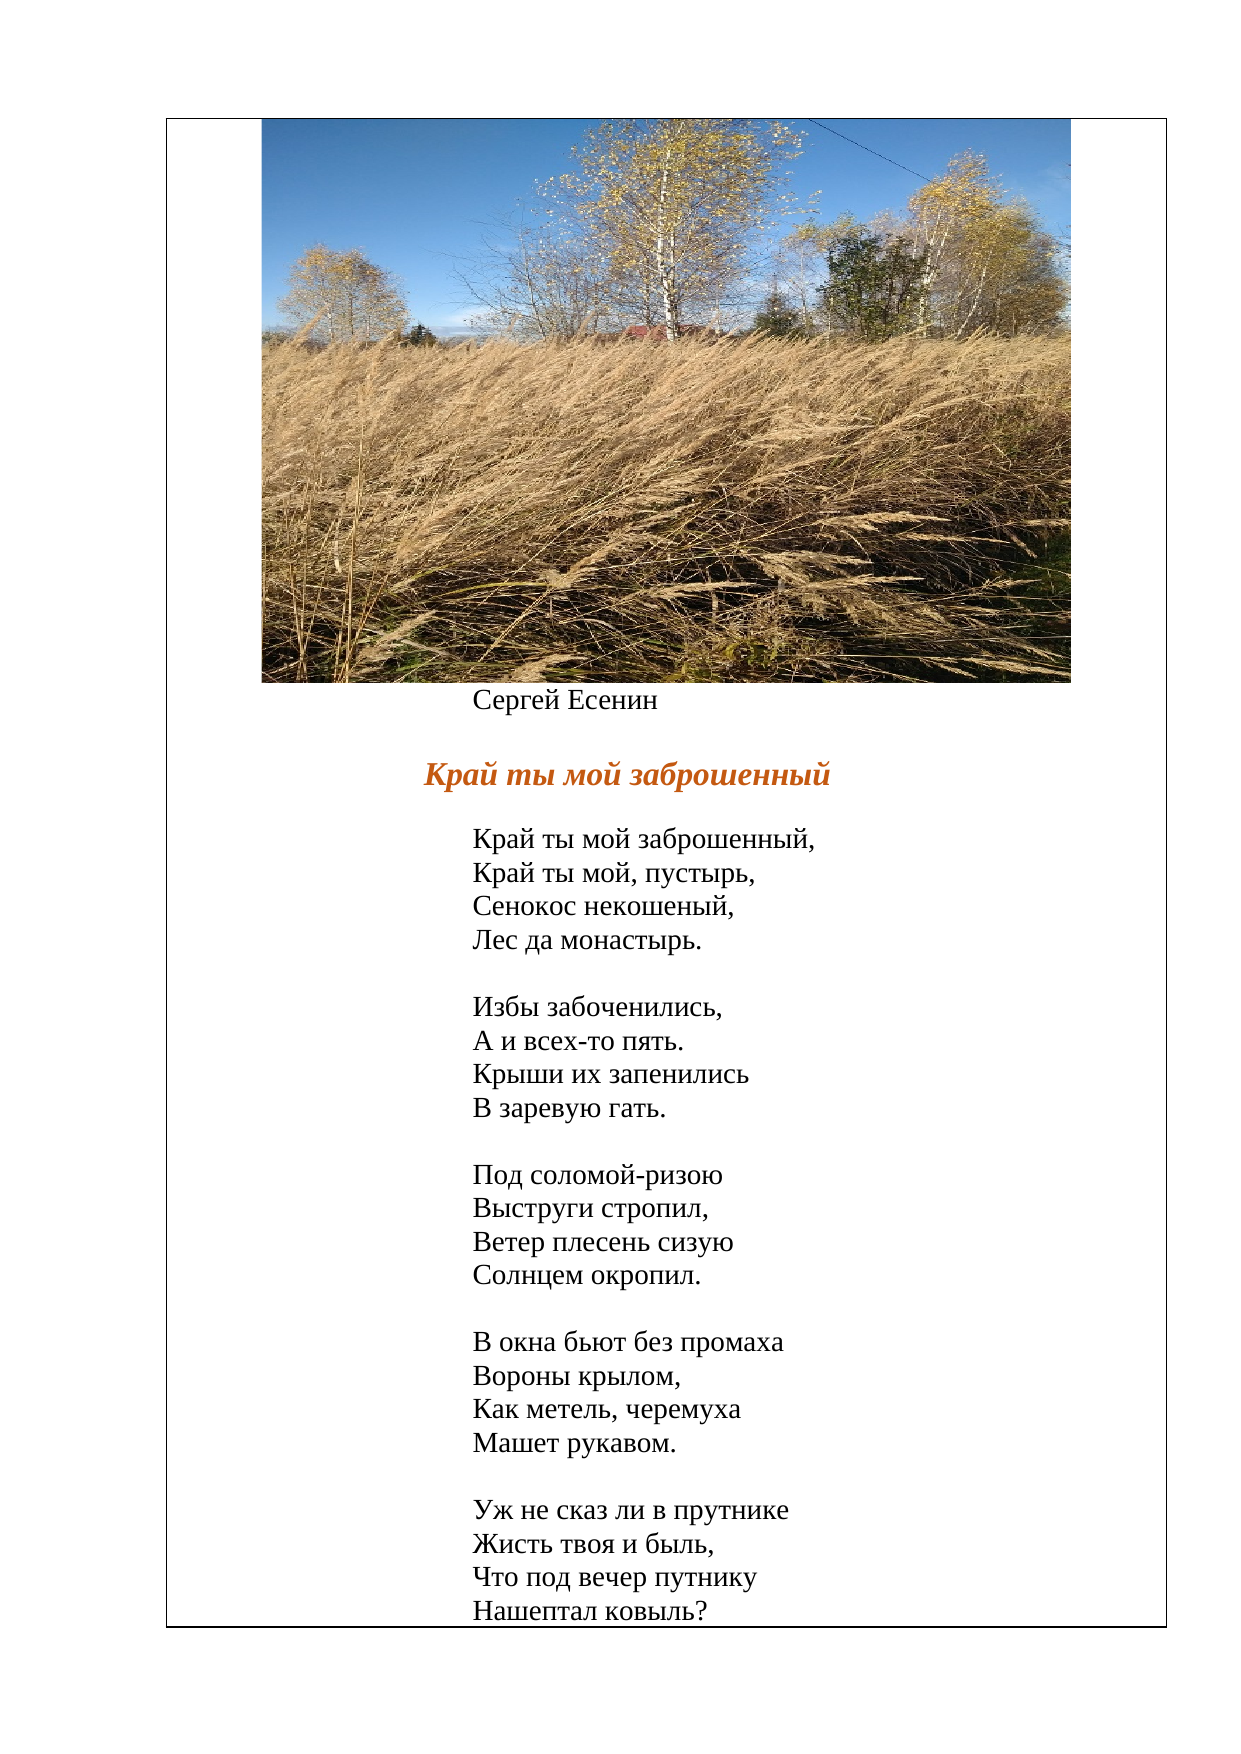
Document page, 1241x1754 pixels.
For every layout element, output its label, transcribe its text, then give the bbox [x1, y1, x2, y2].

table_header Сергей Есенин Край ты мой заброшенный Край ты мой заброшенный, Край ты мой, пустырь, Сенокос некошеный, Лес да монастырь. Избы забоченились, А и всех-то пять. Крыши их запенились В заревую гать. Под соломой-ризою Выструги стропил, Ветер плесень сизую Солнцем окропил. В окна бьют без промаха Вороны крылом, Как метель, черемуха Машет рукавом. Уж не сказ ли в прутнике Жисть твоя и быль, Что под вечер путнику Нашептал ковыль? [167, 119, 1166, 1626]
picture [261, 119, 1071, 683]
